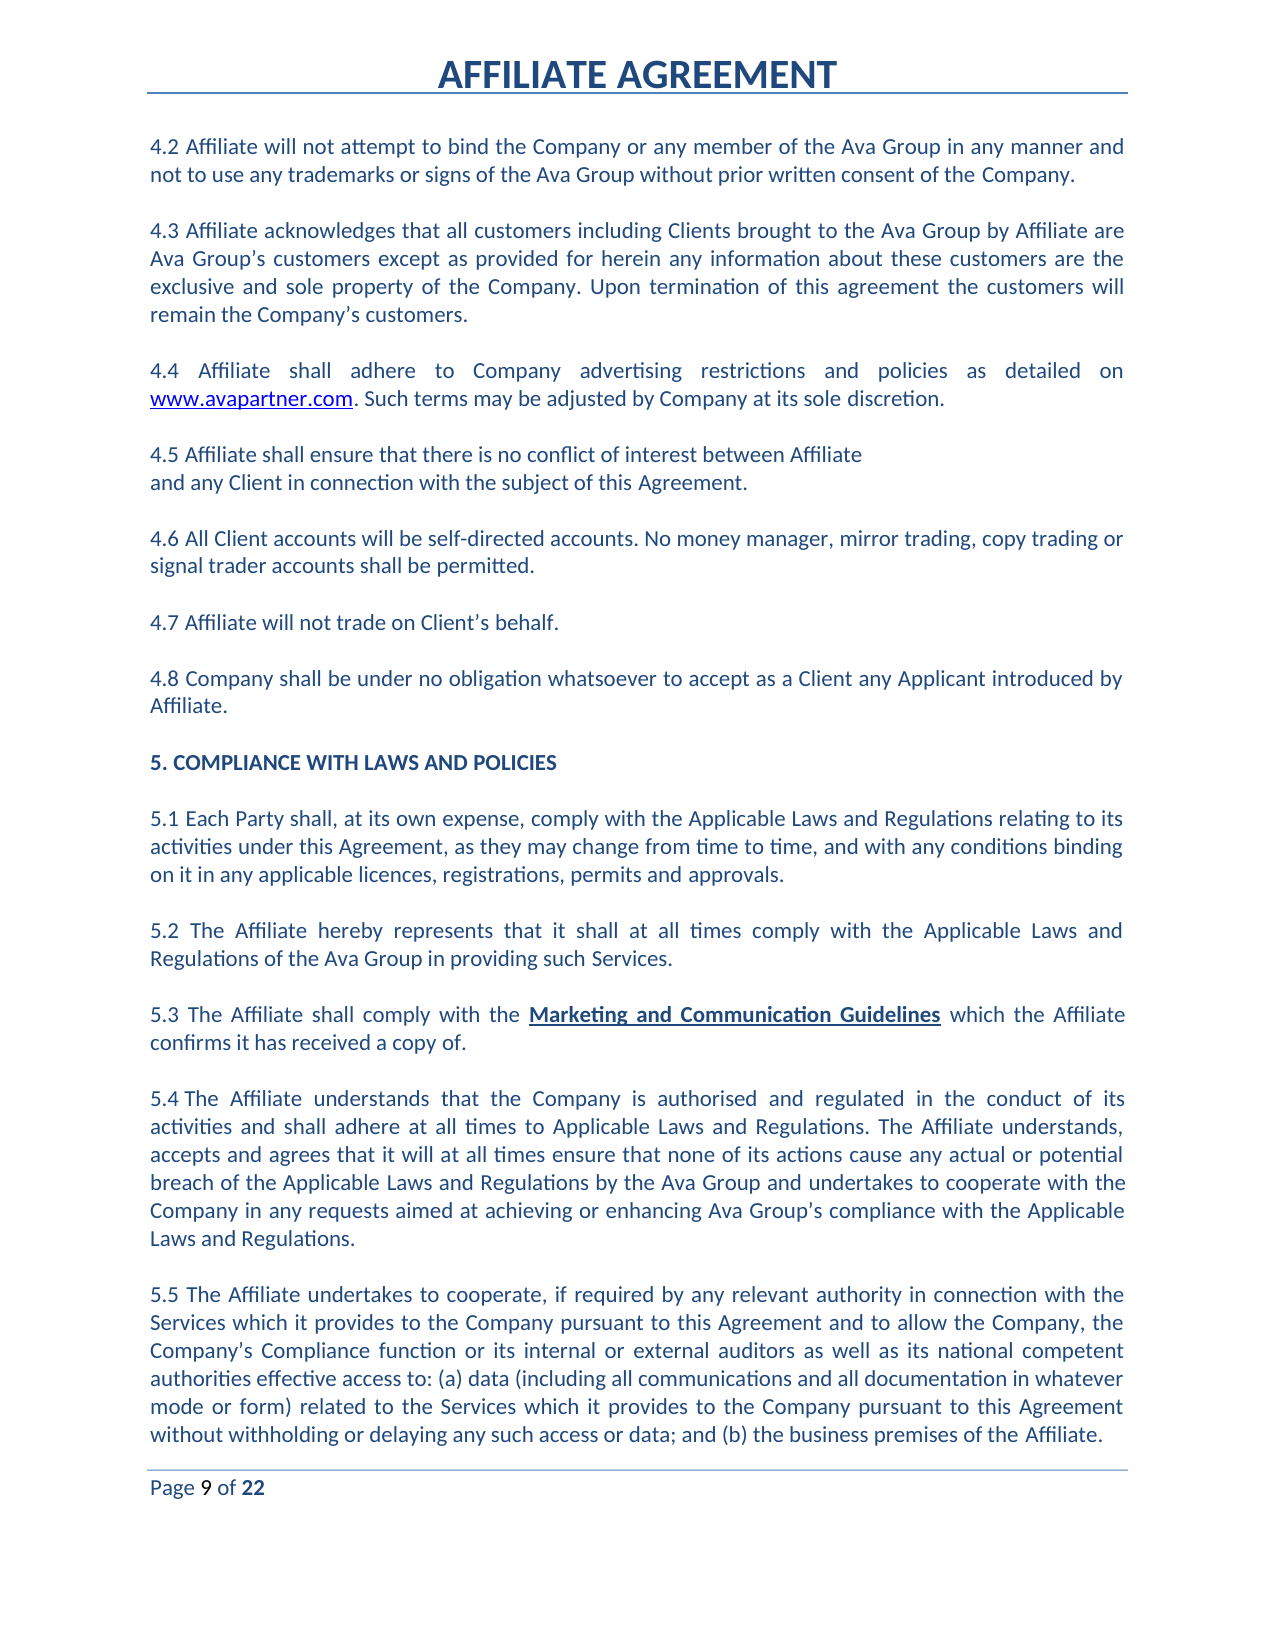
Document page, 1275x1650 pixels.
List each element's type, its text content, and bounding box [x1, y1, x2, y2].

list Company shall be under no obligation whatsoever to accept as a Client any Applicant introduced by Affiliate. [150, 664, 1125, 720]
list Each Party shall, at its own expense, comply with the Applicable Laws and Regulations relating to its activities under this Agreement, as they may change from time to time, and with any conditions binding on it in any applicable licences, registrations, permits and approvals. [150, 804, 1126, 888]
list Affiliate acknowledges that all customers including Clients brought to the Ava Group by Affiliate are Ava Group’s customers except as provided for herein any information about these customers are the exclusive and sole property of the Company. Upon termination of this agreement the customers will remain the Company’s customers. [150, 216, 1126, 328]
list The Affiliate undertakes to cooperate, if required by any relevant authority in connection with the Services which it provides to the Company pursuant to this Agreement and to allow the Company, the Company’s Compliance function or its internal or external auditors as well as its national competent authorities effective access to: (a) data (including all communications and all documentation in whatever mode or form) related to the Services which it provides to the Company pursuant to this Agreement without withholding or delaying any such access or data; and (b) the business premises of the Affiliate. [150, 1280, 1126, 1448]
list Affiliate will not attempt to bind the Company or any member of the Ava Group in any manner and not to use any trademarks or signs of the Ava Group without prior written consent of the Company. [150, 132, 1126, 188]
list All Client accounts will be self-directed accounts. No money manager, mirror trading, copy trading or signal trader accounts shall be permitted. [150, 524, 1126, 579]
list Affiliate shall adhere to Company advertising restrictions and policies as detailed on www.avapartner.com. Such terms may be adjusted by Company at its sole discretion. [150, 356, 1125, 412]
list Affiliate will not trade on Client’s behalf. [150, 608, 1137, 636]
list The Affiliate understands that the Company is authorised and regulated in the conduct of its activities and shall adhere at all times to Applicable Laws and Regulations. The Affiliate understands, accepts and agrees that it will at all times ensure that none of its actions cause any actual or potential breach of the Applicable Laws and Regulations by the Ava Group and undertakes to cooperate with the Company in any requests aimed at achieving or enhancing Ava Group’s compliance with the Applicable Laws and Regulations. [150, 1084, 1126, 1252]
list The Affiliate hereby represents that it shall at all times comply with the Applicable Laws and Regulations of the Ava Group in providing such Services. [150, 916, 1125, 972]
list The Affiliate shall comply with the Marketing and Communication Guidelines which the Affiliate confirms it has received a copy of. [150, 1000, 1126, 1056]
subtitle COMPLIANCE WITH LAWS AND POLICIES [150, 748, 1137, 776]
list Affiliate shall ensure that there is no conflict of interest between Affiliate and any Client in connection with the subject of this Agreement. [150, 440, 864, 496]
